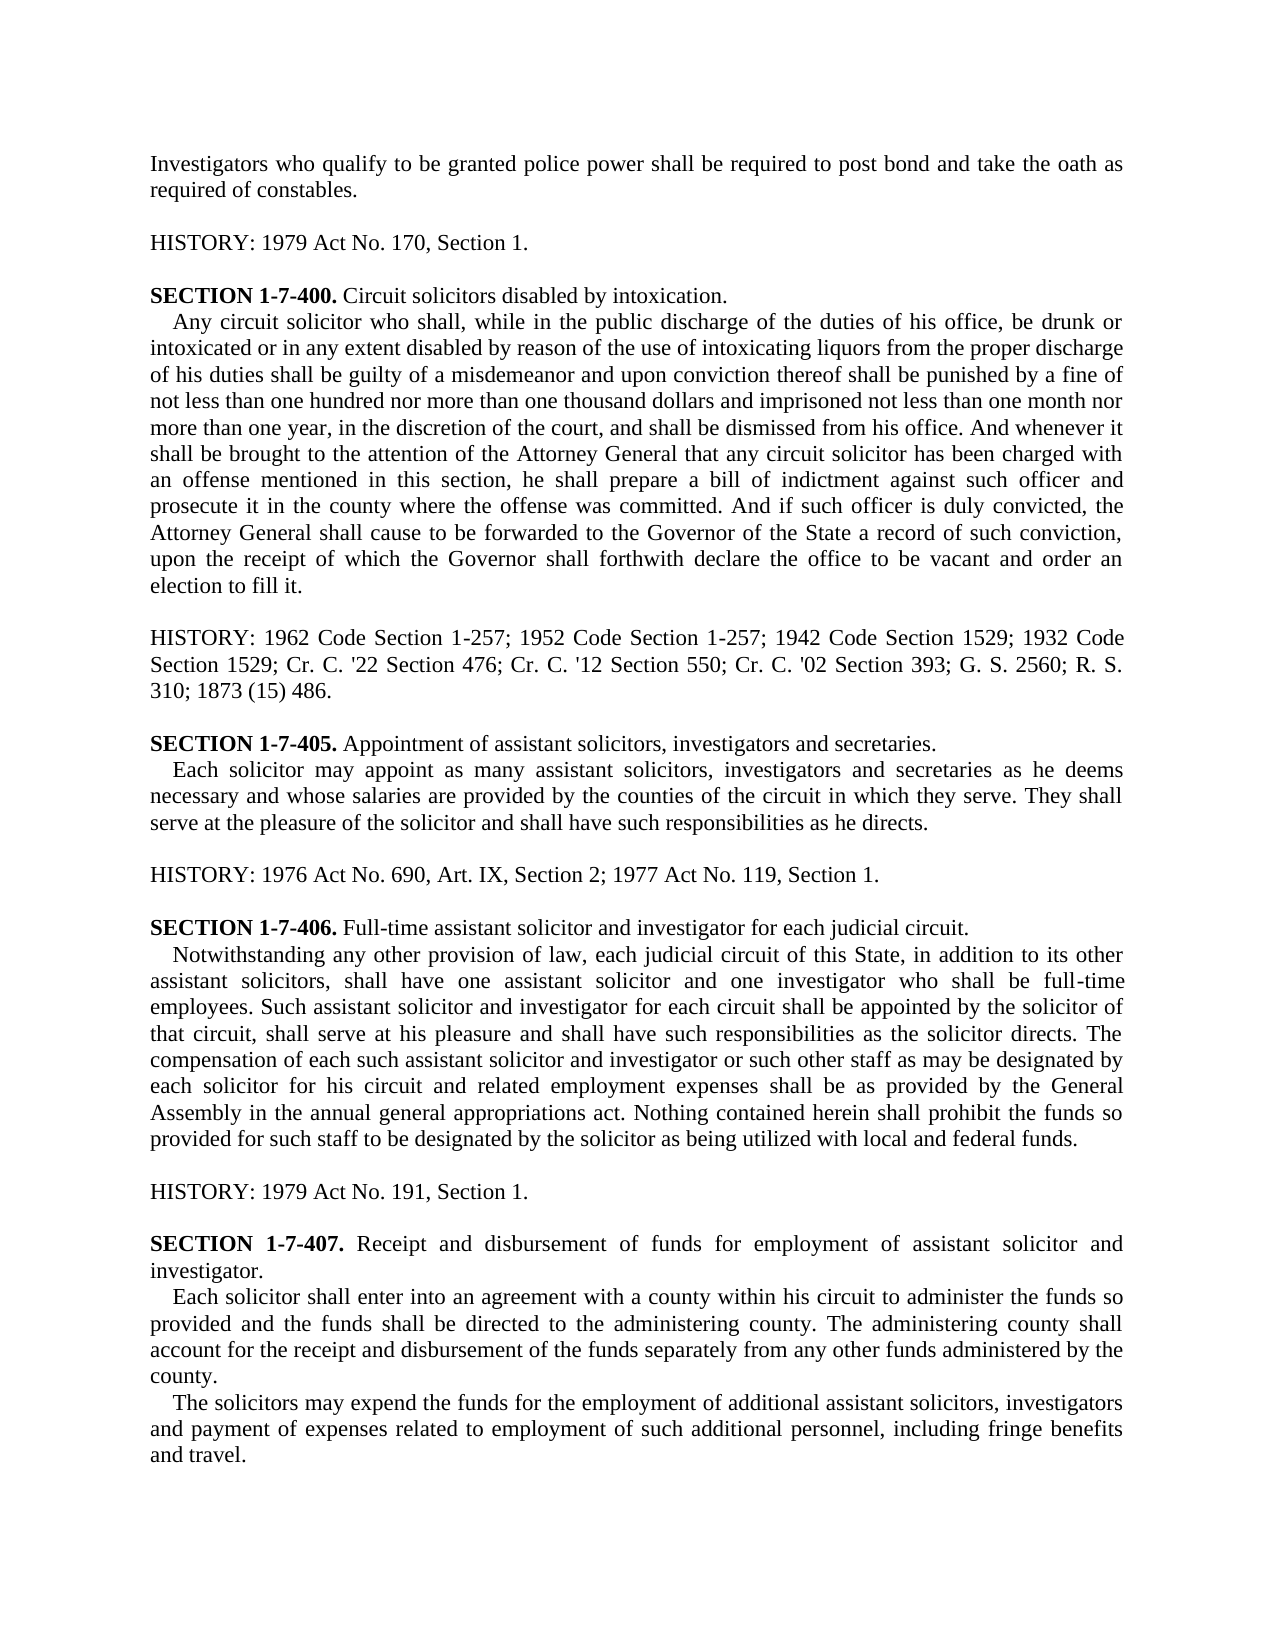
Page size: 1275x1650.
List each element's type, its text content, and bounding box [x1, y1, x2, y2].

text HISTORY: 1962 Code Section 1-257; 1952 Code Section 1-257; 1942 Code Section 1529; 1932 Code Section 1529; Cr. C. '22 Section 476; Cr. C. '12 Section 550; Cr. C. '02 Section 393; G. S. 2560; R. S. 310; 1873 (15) 486. [150, 624, 1125, 703]
text HISTORY: 1976 Act No. 690, Art. IX, Section 2; 1977 Act No. 119, Section 1. [150, 862, 1125, 888]
text Each solicitor may appoint as many assistant solicitors, investigators and secretaries as he deems necessary and whose salaries are provided by the counties of the circuit in which they serve. They shall serve at the pleasure of the solicitor and shall have such responsibilities as he directs. [150, 756, 1125, 835]
text SECTION 1-7-400. Circuit solicitors disabled by intoxication. [150, 282, 1125, 308]
text Each solicitor shall enter into an agreement with a county within his circuit to administer the funds so provided and the funds shall be directed to the administering county. The administering county shall account for the receipt and disbursement of the funds separately from any other funds administered by the county. [150, 1283, 1125, 1389]
text SECTION 1-7-405. Appointment of assistant solicitors, investigators and secretaries. [150, 730, 1125, 756]
text Any circuit solicitor who shall, while in the public discharge of the duties of his office, be drunk or intoxicated or in any extent disabled by reason of the use of intoxicating liquors from the proper discharge of his duties shall be guilty of a misdemeanor and upon conviction thereof shall be punished by a fine of not less than one hundred nor more than one thousand dollars and imprisoned not less than one month nor more than one year, in the discretion of the court, and shall be dismissed from his office. And whenever it shall be brought to the attention of the Attorney General that any circuit solicitor has been charged with an offense mentioned in this section, he shall prepare a bill of indictment against such officer and prosecute it in the county where the offense was committed. And if such officer is duly convicted, the Attorney General shall cause to be forwarded to the Governor of the State a record of such conviction, upon the receipt of which the Governor shall forthwith declare the office to be vacant and order an election to fill it. [150, 308, 1125, 598]
text HISTORY: 1979 Act No. 191, Section 1. [150, 1178, 1125, 1204]
text Notwithstanding any other provision of law, each judicial circuit of this State, in addition to its other assistant solicitors, shall have one assistant solicitor and one investigator who shall be full-time employees. Such assistant solicitor and investigator for each circuit shall be appointed by the solicitor of that circuit, shall serve at his pleasure and shall have such responsibilities as the solicitor directs. The compensation of each such assistant solicitor and investigator or such other staff as may be designated by each solicitor for his circuit and related employment expenses shall be as provided by the General Assembly in the annual general appropriations act. Nothing contained herein shall prohibit the funds so provided for such staff to be designated by the solicitor as being utilized with local and federal funds. [150, 941, 1125, 1151]
text HISTORY: 1979 Act No. 170, Section 1. [150, 229, 1125, 255]
text SECTION 1-7-407. Receipt and disbursement of funds for employment of assistant solicitor and investigator. [150, 1231, 1125, 1283]
text The solicitors may expend the funds for the employment of additional assistant solicitors, investigators and payment of expenses related to employment of such additional personnel, including fringe benefits and travel. [150, 1389, 1125, 1468]
text SECTION 1-7-406. Full-time assistant solicitor and investigator for each judicial circuit. [150, 914, 1125, 941]
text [150, 150, 1125, 203]
